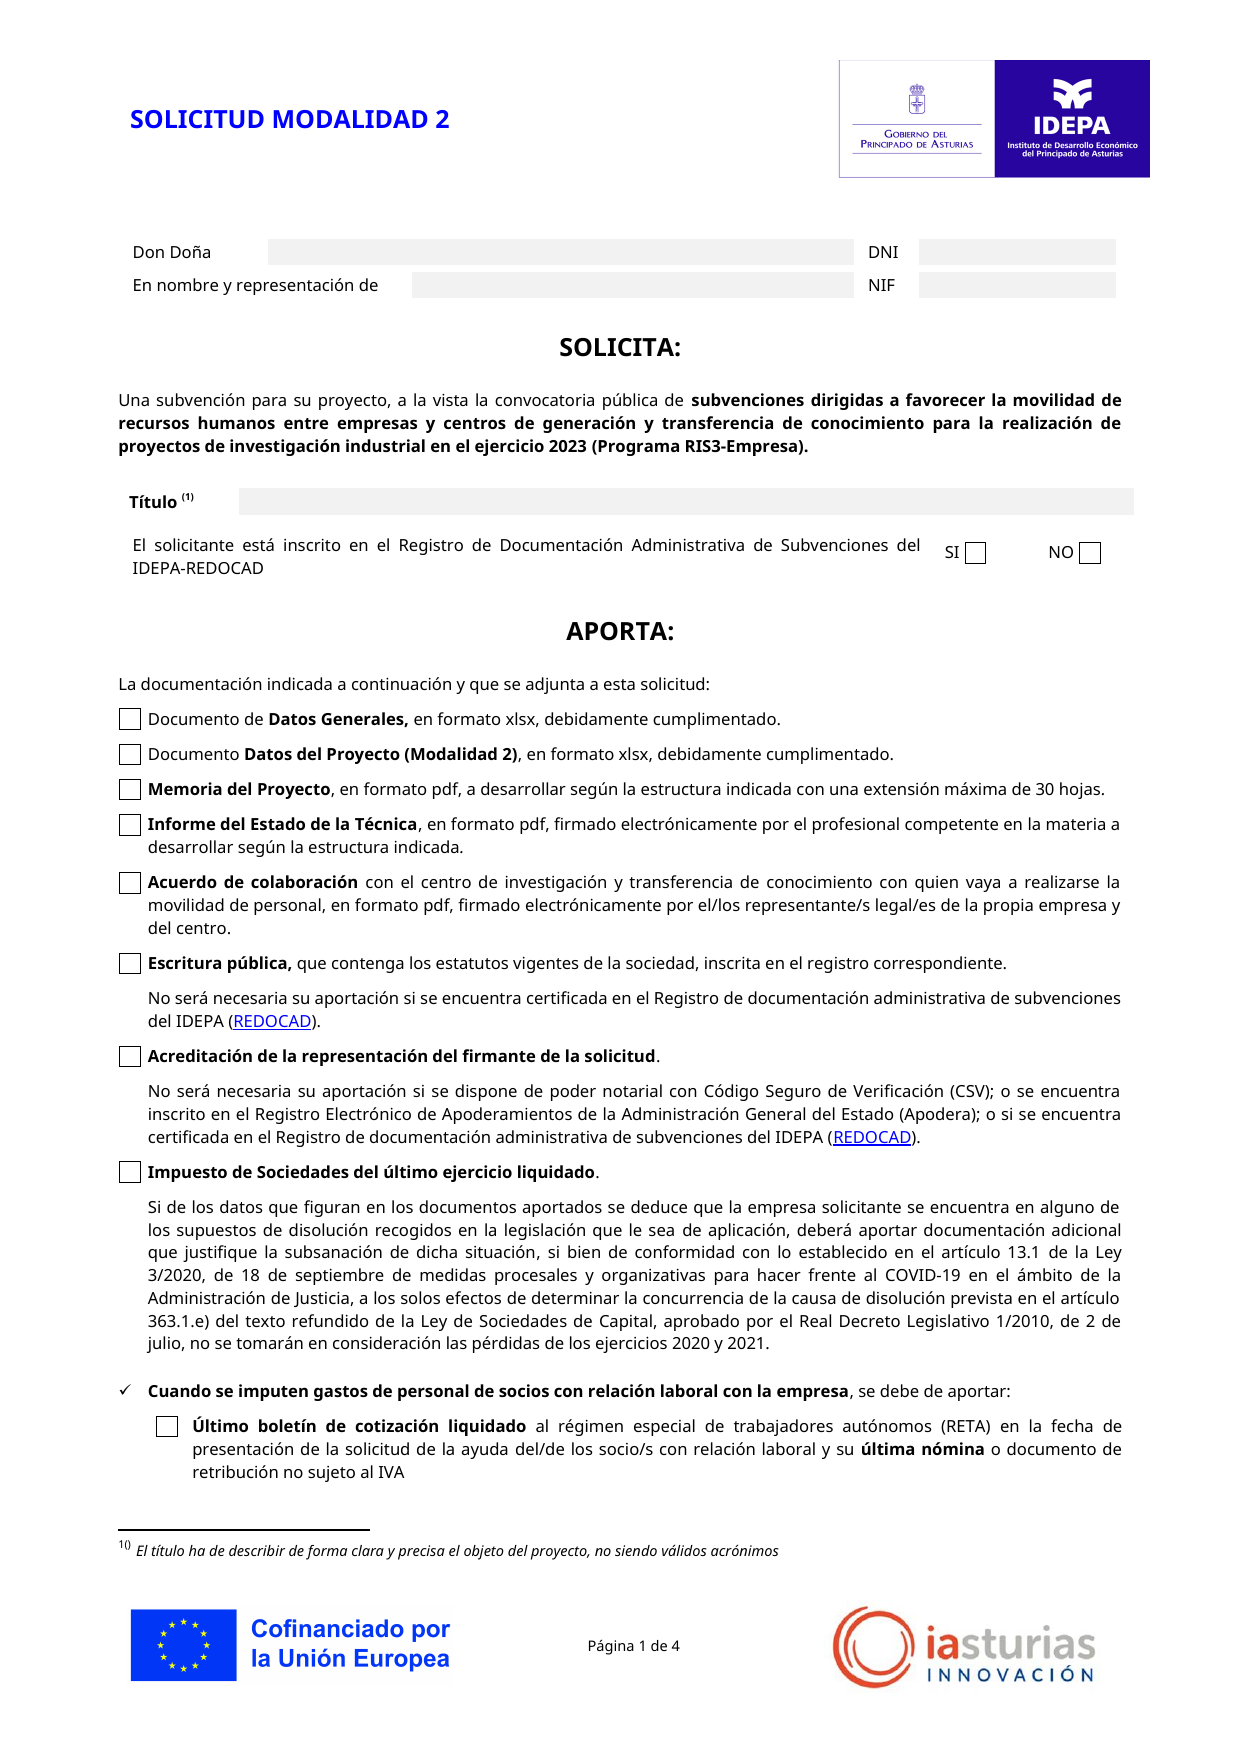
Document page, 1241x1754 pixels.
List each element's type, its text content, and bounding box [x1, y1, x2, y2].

table_cell NO [1039, 515, 1134, 583]
text Si de los datos que figuran en los documentos aportados se deduce que la empresa solicitante se encuentra en alguno de los supuestos de disolución recogidos en la legislación que le sea de aplicación, deberá aportar documentación adicional que justifique la subsanación de dicha situación, si bien de conformidad con lo establecido en el artículo 13.1 de la Ley 3/2020, de 18 de septiembre de medidas procesales y organizativas para hacer frente al COVID-19 en el ámbito de la Administración de Justicia, a los solos efectos de determinar la concurrencia de la causa de disolución prevista en el artículo 363.1.e) del texto refundido de la Ley de Sociedades de Capital, aprobado por el Real Decreto Legislativo 1/2010, de 2 de julio, no se tomarán en consideración las pérdidas de los ejercicios 2020 y 2021. [118, 1196, 1122, 1355]
list Cuando se imputen gastos de personal de socios con relación laboral con la empresa, se debe de aportar: [118, 1380, 1122, 1402]
picture [805, 1594, 1123, 1697]
table_cell [412, 272, 854, 298]
picture [126, 1605, 454, 1686]
text Impuesto de Sociedades del último ejercicio liquidado. [141, 1161, 1122, 1183]
text Escritura pública, que contenga los estatutos vigentes de la sociedad, inscrita en el registro correspondiente. [118, 952, 1122, 974]
table_header Don Doña [124, 239, 262, 265]
text Último boletín de cotización liquidado al régimen especial de trabajadores autónomos (RETA) en la fecha de presentación de la solicitud de la ayuda del/de los socio/s con relación laboral y su última nómina o documento de retribución no sujeto al IVA [155, 1415, 1122, 1483]
text Documento Datos del Proyecto (Modalidad 2), en formato xlsx, debidamente cumplimentado. [118, 743, 1122, 765]
text La documentación indicada a continuación y que se adjunta a esta solicitud: [118, 672, 1122, 695]
text Memoria del Proyecto, en formato pdf, a desarrollar según la estructura indicada con una extensión máxima de 30 hojas. [118, 778, 1122, 801]
table_header [919, 239, 1116, 265]
text No será necesaria su aportación si se encuentra certificada en el Registro de documentación administrativa de subvenciones del IDEPA (REDOCAD). [118, 987, 1122, 1032]
table_cell [919, 272, 1116, 298]
subtitle APORTA: [118, 613, 1122, 647]
text No será necesaria su aportación si se dispone de poder notarial con Código Seguro de Verificación (CSV); o se encuentra inscrito en el Registro Electrónico de Apoderamientos de la Administración General del Estado (Apodera); o si se encuentra certificada en el Registro de documentación administrativa de subvenciones del IDEPA (REDOCAD). [118, 1080, 1122, 1148]
text Acreditación de la representación del firmante de la solicitud. [118, 1045, 1122, 1067]
table_header DNI [860, 239, 913, 265]
table_cell SI [936, 521, 1035, 583]
table_cell El solicitante está inscrito en el Registro de Documentación Administrativa de Subvenciones del IDEPA-REDOCAD [124, 521, 931, 583]
text Acuerdo de colaboración con el centro de investigación y transferencia de conocimiento con quien vaya a realizarse la movilidad de personal, en formato pdf, firmado electrónicamente por el/los representante/s legal/es de la propia empresa y del centro. [118, 871, 1122, 939]
table_cell NIF [860, 272, 913, 298]
text Informe del Estado de la Técnica, en formato pdf, firmado electrónicamente por el profesional competente en la materia a desarrollar según la estructura indicada. [118, 813, 1122, 858]
table_cell En nombre y representación de [124, 272, 406, 298]
picture [838, 60, 1150, 178]
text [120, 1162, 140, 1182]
text Una subvención para su proyecto, a la vista la convocatoria pública de subvenciones dirigidas a favorecer la movilidad de recursos humanos entre empresas y centros de generación y transferencia de conocimiento para la realización de proyectos de investigación industrial en el ejercicio 2023 (Programa RIS3-Empresa). [118, 389, 1122, 457]
subtitle SOLICITA: [118, 330, 1122, 364]
table_header [268, 239, 854, 265]
table_header [239, 488, 1134, 515]
table_header Título () [121, 488, 233, 515]
text Documento de Datos Generales, en formato xlsx, debidamente cumplimentado. [118, 707, 1122, 730]
